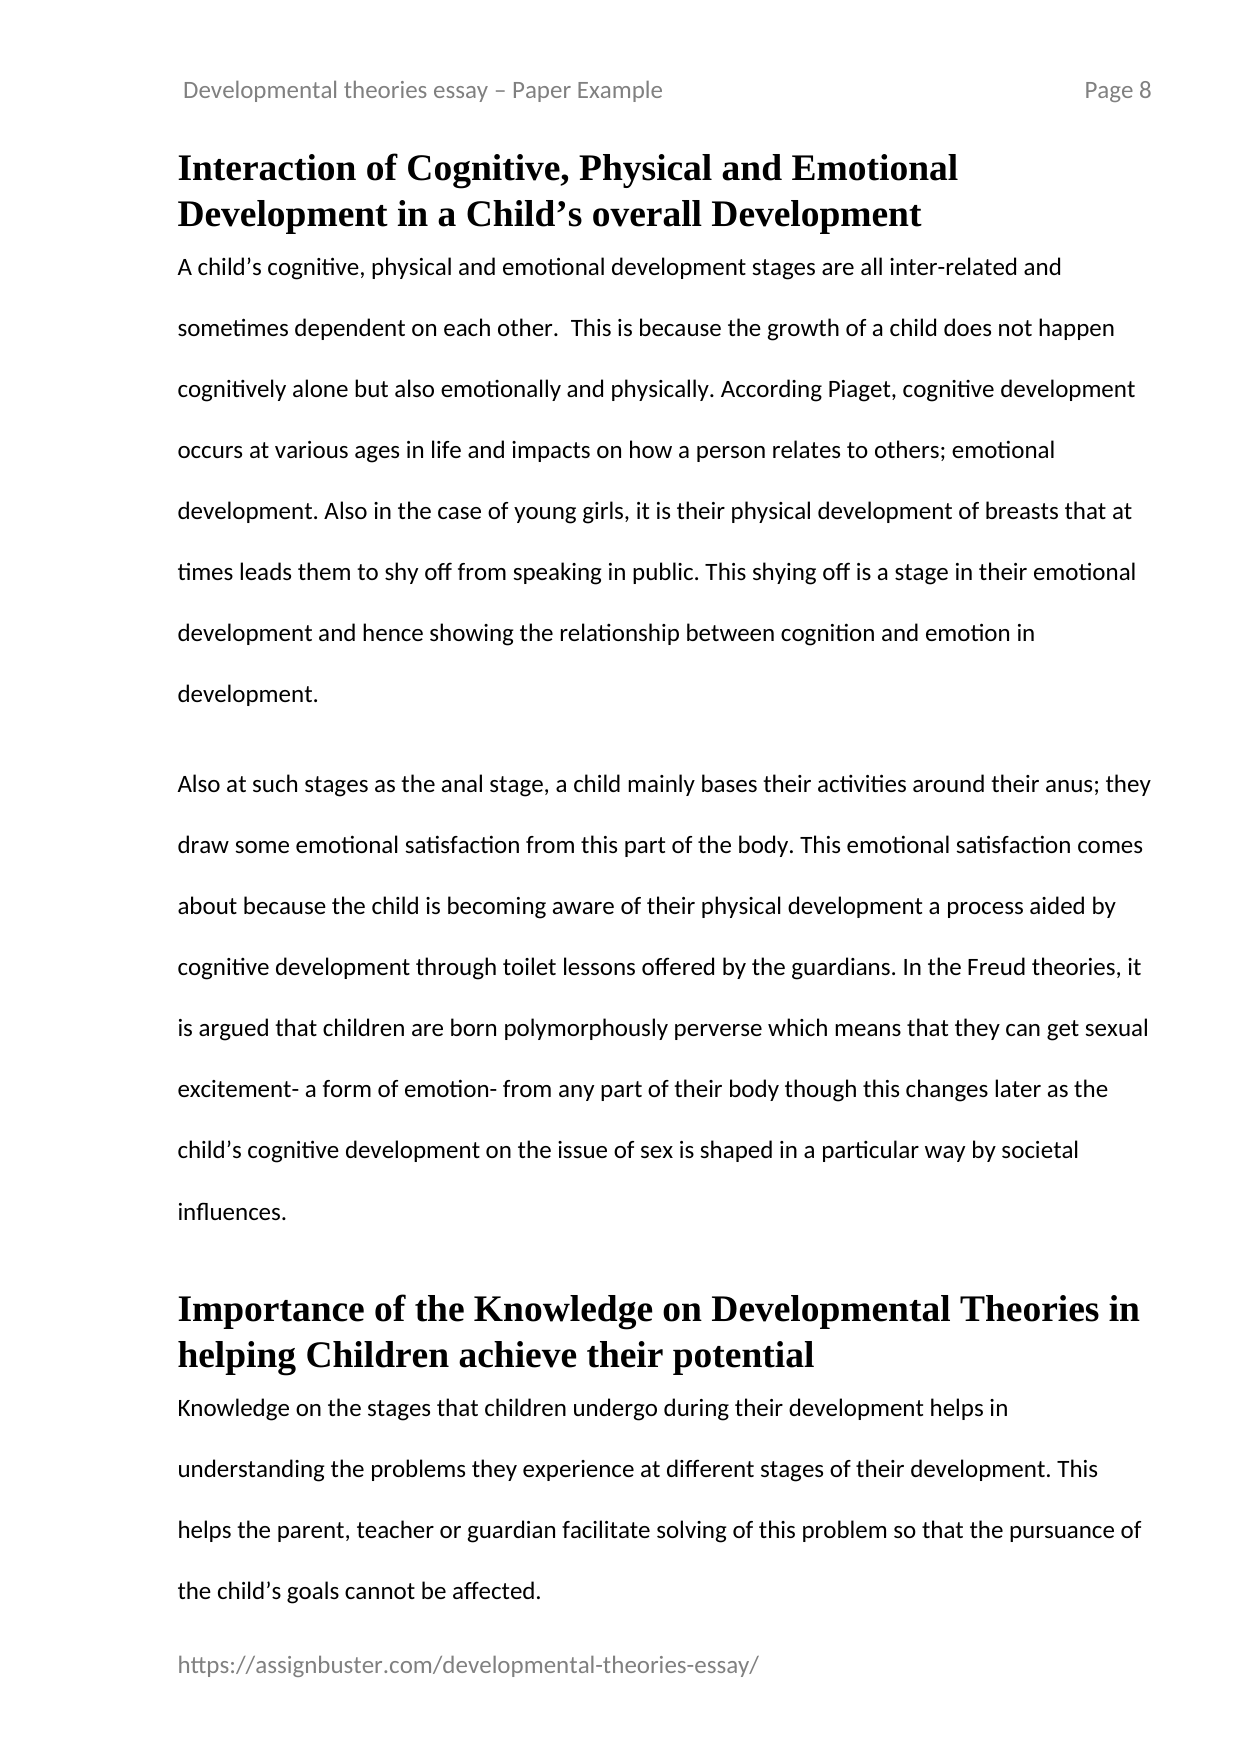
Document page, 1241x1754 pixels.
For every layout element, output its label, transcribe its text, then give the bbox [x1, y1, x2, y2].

text Also at such stages as the anal stage, a child mainly bases their activities around their anus; they draw some emotional satisfaction from this part of the body. This emotional satisfaction comes about because the child is becoming aware of their physical development a process aided by cognitive development through toilet lessons offered by the guardians. In the Freud theories, it is argued that children are born polymorphously perverse which means that they can get sexual excitement- a form of emotion- from any part of their body though this changes later as the child’s cognitive development on the issue of sex is shaped in a particular way by societal influences. [177, 768, 1152, 1226]
text A child’s cognitive, physical and emotional development stages are all inter-related and sometimes dependent on each other. This is because the growth of a child does not happen cognitively alone but also emotionally and physically. According Piaget, cognitive development occurs at various ages in life and impacts on how a person relates to others; emotional development. Also in the case of young girls, it is their physical development of breasts that at times leads them to shy off from speaking in public. This shying off is a stage in their emotional development and hence showing the relationship between cognition and emotion in development. [177, 251, 1152, 708]
subtitle Interaction of Cognitive, Physical and Emotional Development in a Child’s overall Development [177, 145, 1152, 235]
subtitle Importance of the Knowledge on Developmental Theories in helping Children achieve their potential [177, 1286, 1152, 1376]
text Knowledge on the stages that children undergo during their development helps in understanding the problems they experience at different stages of their development. This helps the parent, teacher or guardian facilitate solving of this problem so that the pursuance of the child’s goals cannot be affected. [177, 1392, 1152, 1606]
